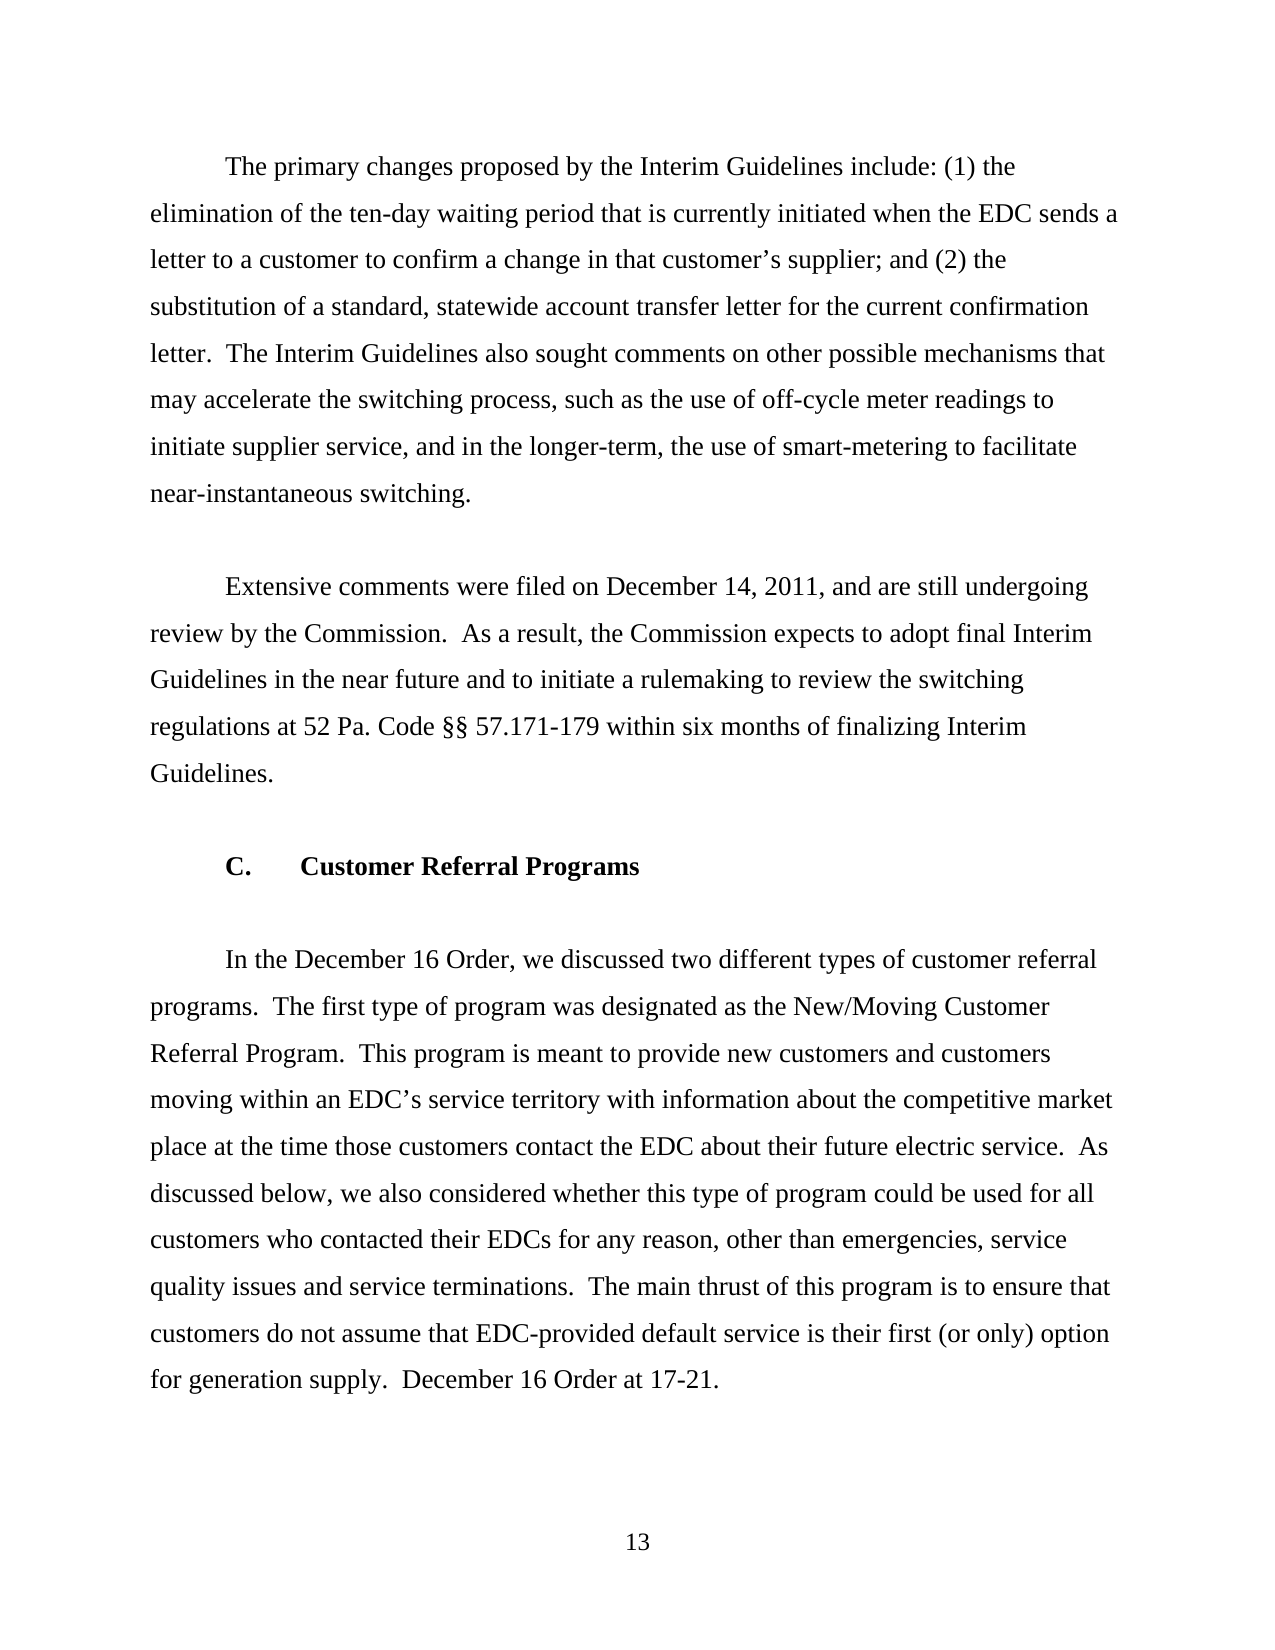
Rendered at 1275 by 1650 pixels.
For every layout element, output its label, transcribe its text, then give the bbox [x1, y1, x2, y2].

list Customer Referral Programs [225, 850, 1125, 881]
text Extensive comments were filed on December 14, 2011, and are still undergoing review by the Commission. As a result, the Commission expects to adopt final Interim Guidelines in the near future and to initiate a rulemaking to review the switching regulations at 52 Pa. Code §§ 57.171-179 within six months of finalizing Interim Guidelines. [150, 570, 1125, 788]
text In the December 16 Order, we discussed two different types of customer referral programs. The first type of program was designated as the New/Moving Customer Referral Program. This program is meant to provide new customers and customers moving within an EDC’s service territory with information about the competitive market place at the time those customers contact the EDC about their future electric service. As discussed below, we also considered whether this type of program could be used for all customers who contacted their EDCs for any reason, other than emergencies, service quality issues and service terminations. The main thrust of this program is to ensure that customers do not assume that EDC-provided default service is their first (or only) option for generation supply. December 16 Order at 17-21. [150, 943, 1125, 1394]
text The primary changes proposed by the Interim Guidelines include: (1) the elimination of the ten-day waiting period that is currently initiated when the EDC sends a letter to a customer to confirm a change in that customer’s supplier; and (2) the substitution of a standard, statewide account transfer letter for the current confirmation letter. The Interim Guidelines also sought comments on other possible mechanisms that may accelerate the switching process, such as the use of off-cycle meter readings to initiate supplier service, and in the longer-term, the use of smart-metering to facilitate near-instantaneous switching. [150, 150, 1125, 508]
